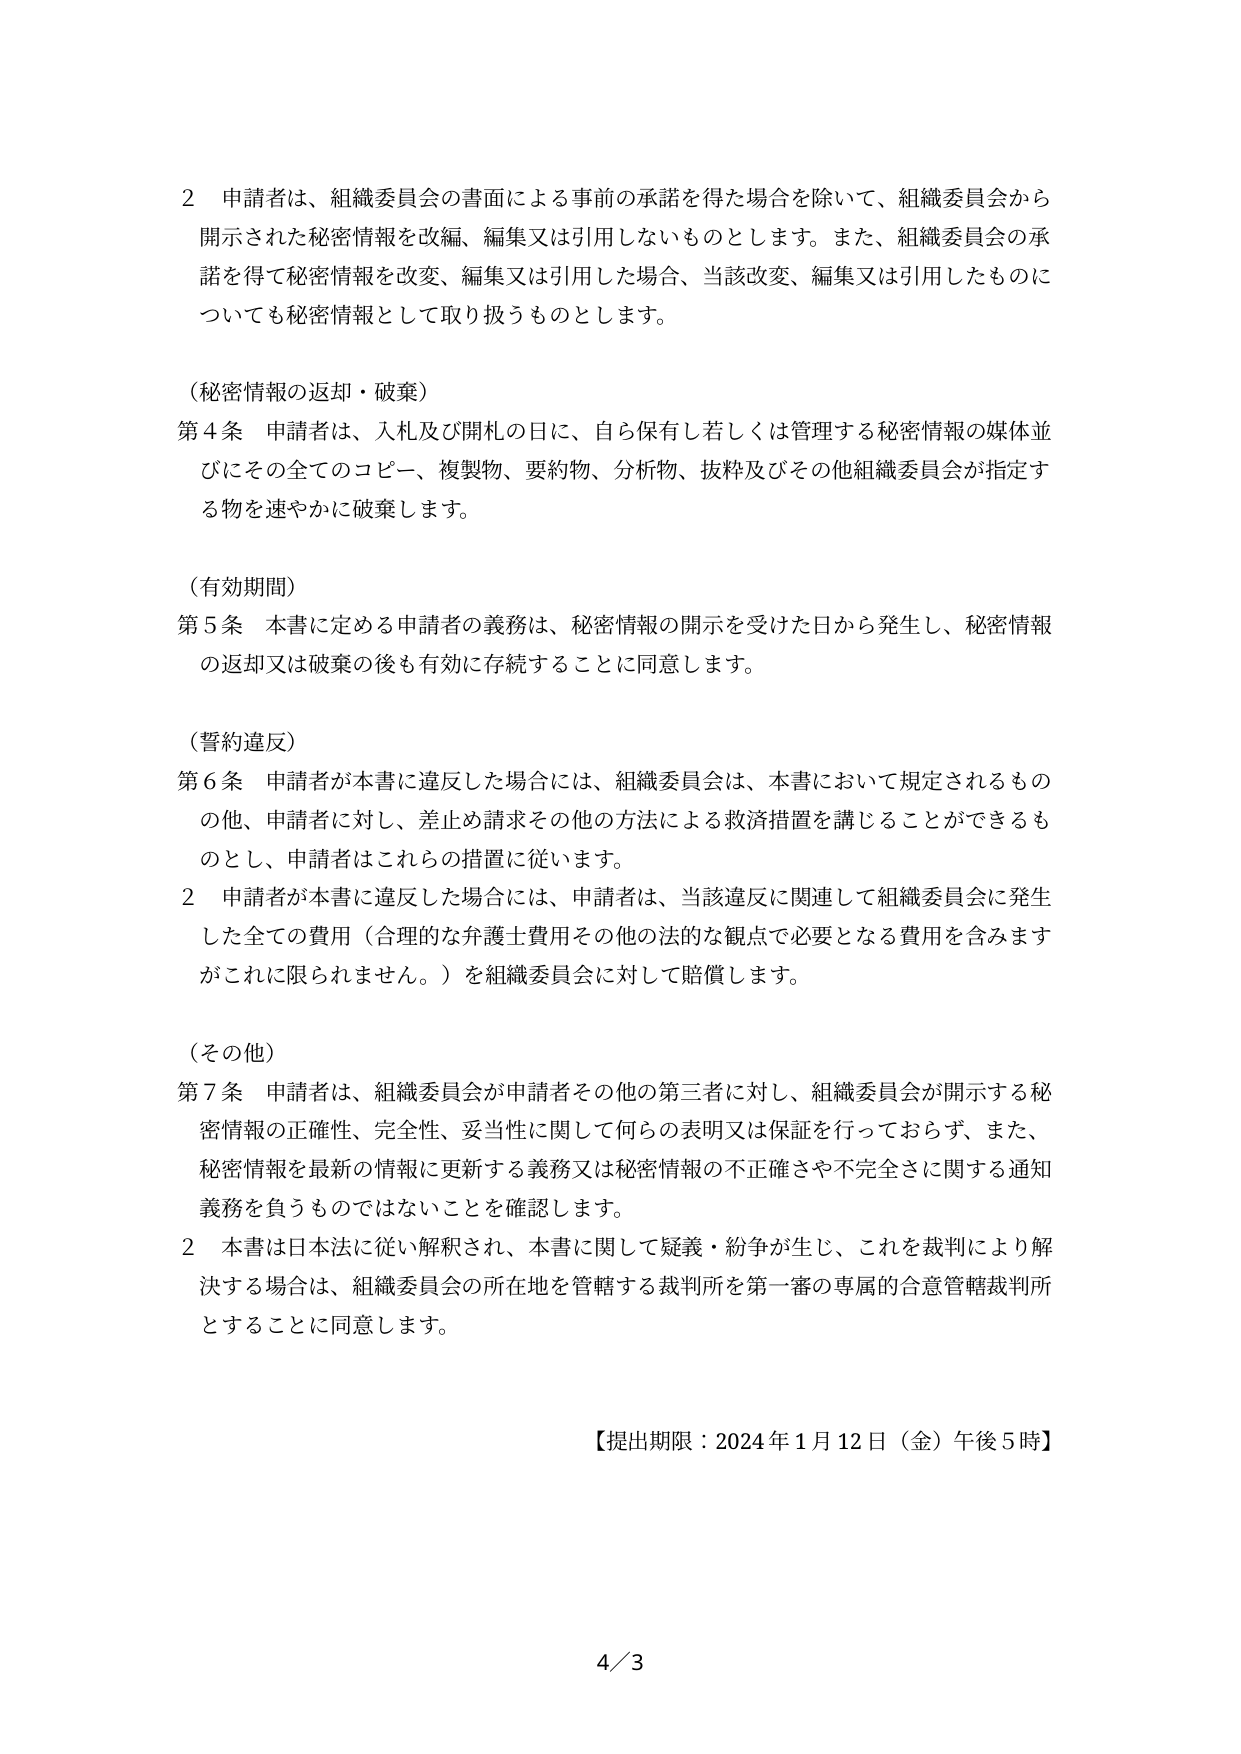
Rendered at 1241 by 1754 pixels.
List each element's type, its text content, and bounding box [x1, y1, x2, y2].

text ２ 申請者は、組織委員会の書面による事前の承諾を得た場合を除いて、組織委員会から開示された秘密情報を改編、編集又は引用しないものとします。また、組織委員会の承諾を得て秘密情報を改変、編集又は引用した場合、当該改変、編集又は引用したものについても秘密情報として取り扱うものとします。 [177, 178, 1063, 333]
text 第７条 申請者は、組織委員会が申請者その他の第三者に対し、組織委員会が開示する秘密情報の正確性、完全性、妥当性に関して何らの表明又は保証を行っておらず、また、秘密情報を最新の情報に更新する義務又は秘密情報の不正確さや不完全さに関する通知義務を負うものではないことを確認します。 [177, 1071, 1063, 1227]
text （その他） [177, 1032, 1063, 1071]
text 【提出期限：2024年1月12日（金）午後５時】 [177, 1421, 1063, 1460]
text ２ 本書は日本法に従い解釈され、本書に関して疑義・紛争が生じ、これを裁判により解決する場合は、組織委員会の所在地を管轄する裁判所を第一審の専属的合意管轄裁判所とすることに同意します。 [177, 1227, 1063, 1343]
text （誓約違反） [177, 722, 1063, 760]
text （秘密情報の返却・破棄） [177, 372, 1063, 411]
text 第６条 申請者が本書に違反した場合には、組織委員会は、本書において規定されるものの他、申請者に対し、差止め請求その他の方法による救済措置を講じることができるものとし、申請者はこれらの措置に従います。 [177, 760, 1063, 877]
text （有効期間） [177, 566, 1063, 605]
text ２ 申請者が本書に違反した場合には、申請者は、当該違反に関連して組織委員会に発生した全ての費用（合理的な弁護士費用その他の法的な観点で必要となる費用を含みますがこれに限られません。）を組織委員会に対して賠償します。 [177, 877, 1063, 993]
text 第４条 申請者は、入札及び開札の日に、自ら保有し若しくは管理する秘密情報の媒体並びにその全てのコピー、複製物、要約物、分析物、抜粋及びその他組織委員会が指定する物を速やかに破棄します。 [177, 411, 1063, 527]
text 第５条 本書に定める申請者の義務は、秘密情報の開示を受けた日から発生し、秘密情報の返却又は破棄の後も有効に存続することに同意します。 [177, 605, 1063, 683]
